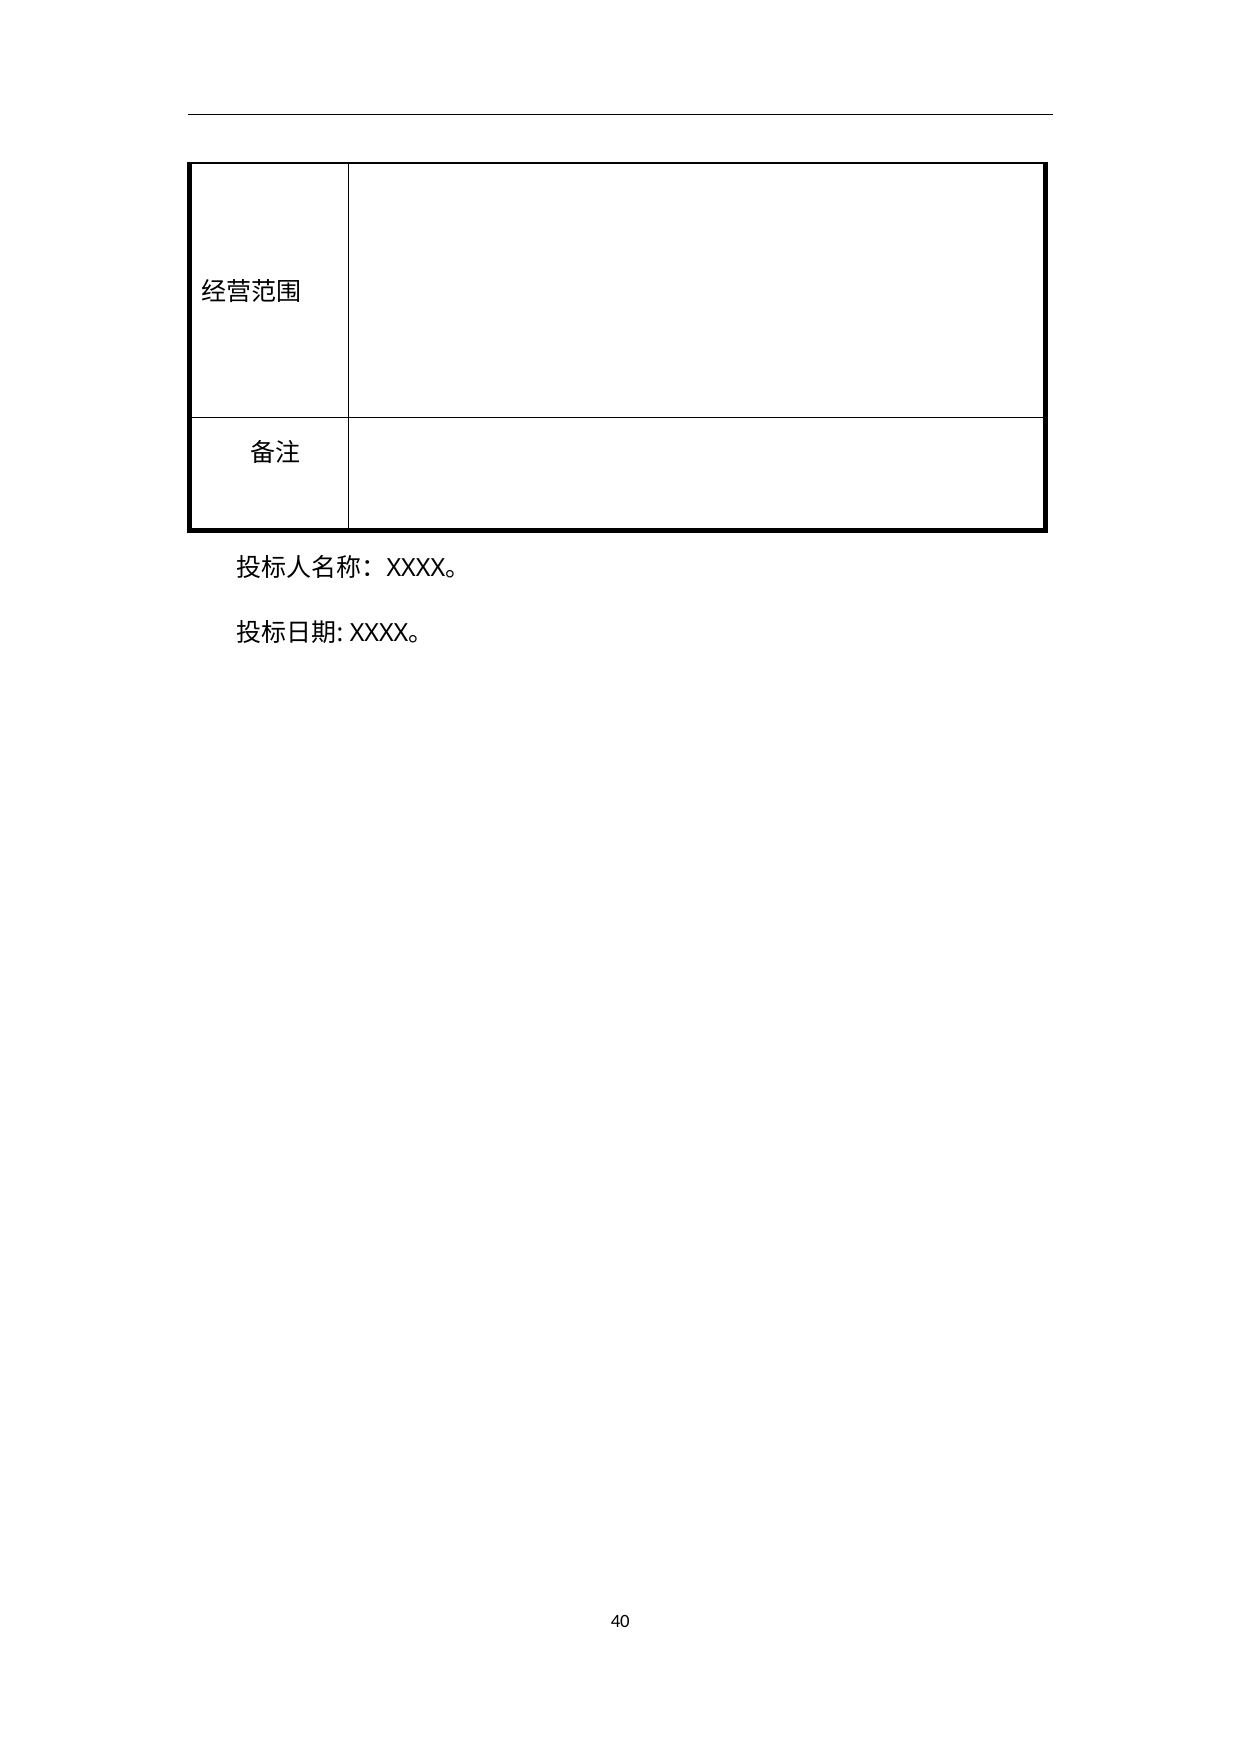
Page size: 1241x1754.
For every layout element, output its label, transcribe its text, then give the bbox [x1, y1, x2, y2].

table_cell 经营范围 [192, 164, 348, 416]
table_cell [349, 418, 1043, 528]
text 投标日期: XXXX。 [187, 598, 1053, 663]
text 投标人名称：XXXX。 [187, 533, 1053, 598]
table_cell 备注 [192, 418, 348, 528]
table_cell [349, 164, 1043, 416]
